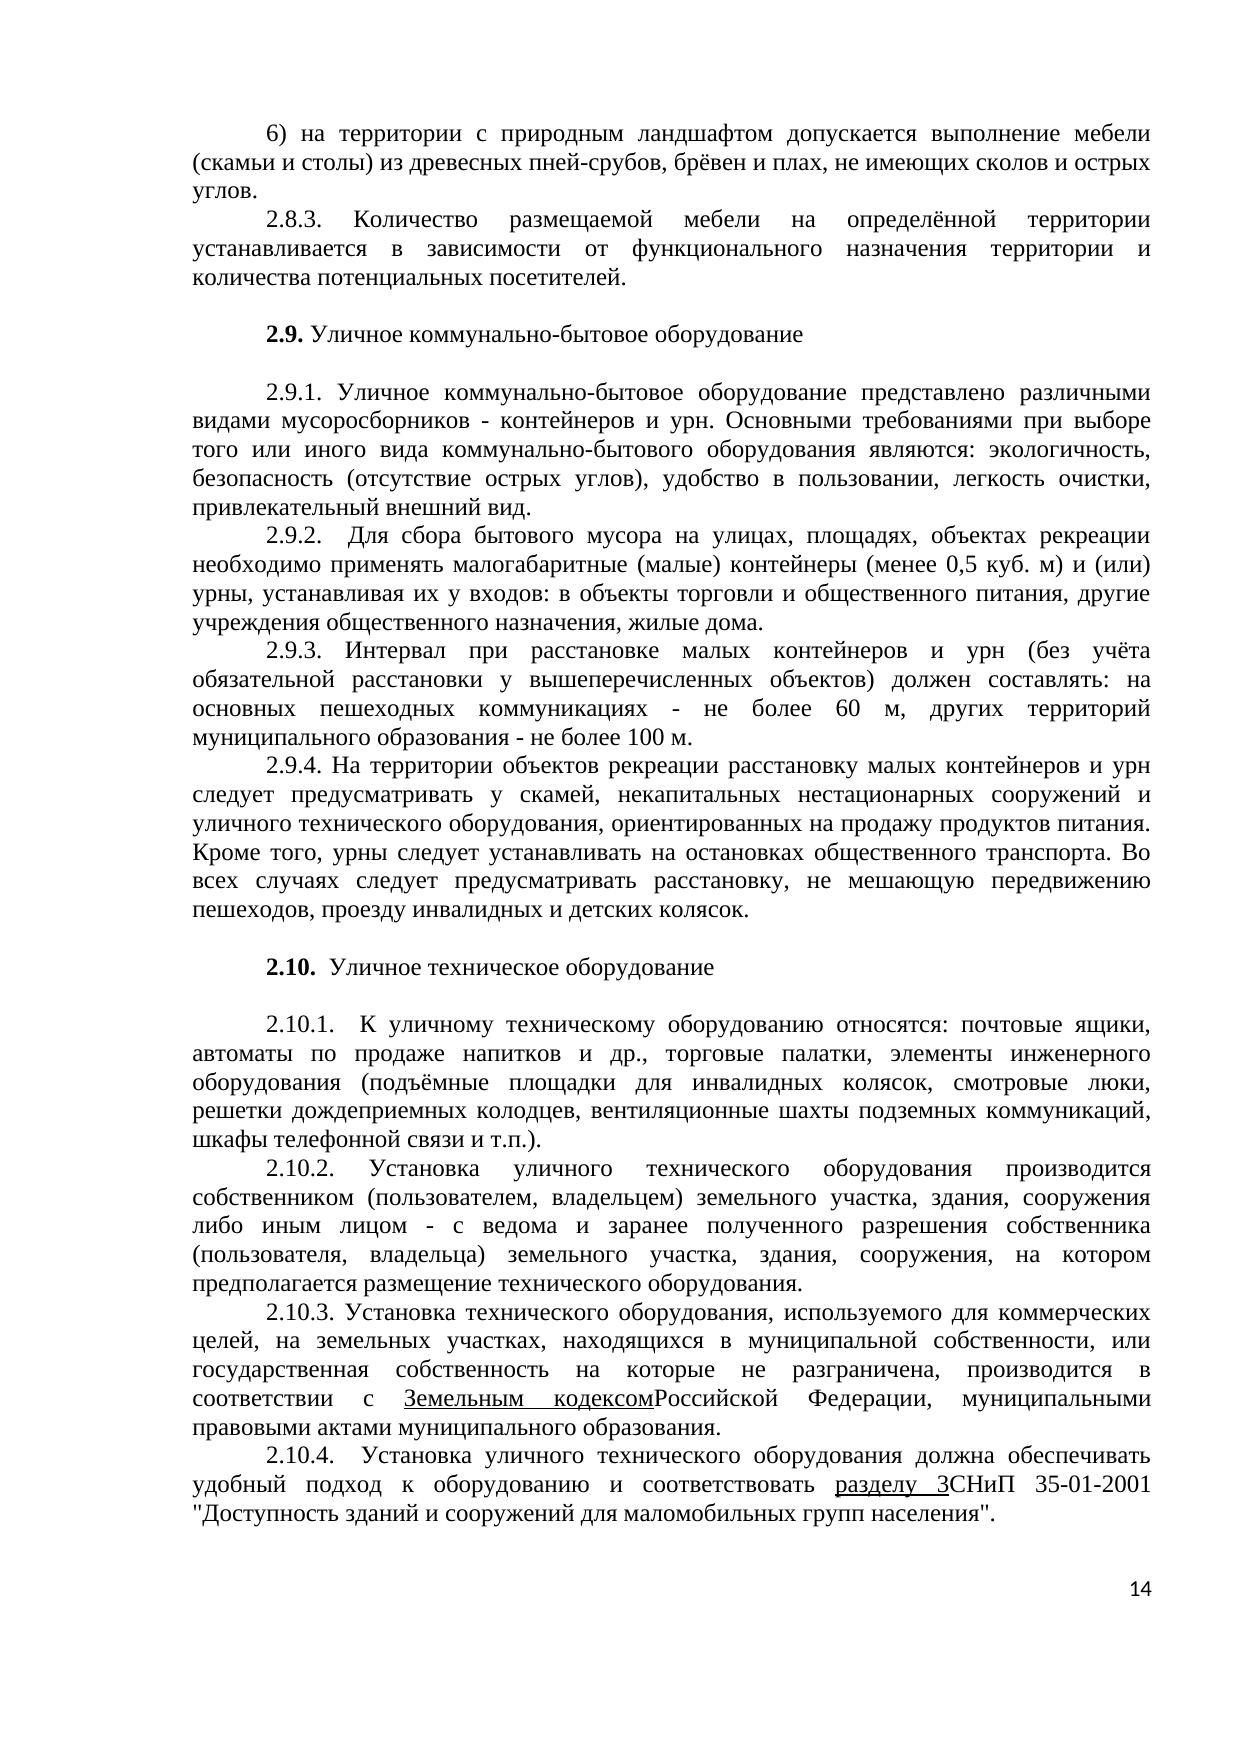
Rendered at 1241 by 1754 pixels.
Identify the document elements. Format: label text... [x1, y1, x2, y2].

text 2.10.4. Установка уличного технического оборудования должна обеспечивать удобный подход к оборудованию и соответствовать разделу 3СНиП 35-01-2001 "Доступность зданий и сооружений для маломобильных групп населения". [192, 1441, 1152, 1527]
text 2.8.3. Количество размещаемой мебели на определённой территории устанавливается в зависимости от функционального назначения территории и количества потенциальных посетителей. [192, 204, 1152, 291]
text 2.10.3. Установка технического оборудования, используемого для коммерческих целей, на земельных участках, находящихся в муниципальной собственности, или государственная собственность на которые не разграничена, производится в соответствии с Земельным кодексомРоссийской Федерации, муниципальными правовыми актами муниципального образования. [192, 1297, 1152, 1441]
text 2.10. Уличное техническое оборудование [192, 952, 1152, 981]
text 2.10.1. К уличному техническому оборудованию относятся: почтовые ящики, автоматы по продаже напитков и др., торговые палатки, элементы инженерного оборудования (подъёмные площадки для инвалидных колясок, смотровые люки, решетки дождеприемных колодцев, вентиляционные шахты подземных коммуникаций, шкафы телефонной связи и т.п.). [192, 1009, 1152, 1153]
text 2.9. Уличное коммунально-бытовое оборудование [192, 319, 1152, 348]
text 2.10.2. Установка уличного технического оборудования производится собственником (пользователем, владельцем) земельного участка, здания, сооружения либо иным лицом - с ведома и заранее полученного разрешения собственника (пользователя, владельца) земельного участка, здания, сооружения, на котором предполагается размещение технического оборудования. [192, 1153, 1152, 1297]
text 6) на территории с природным ландшафтом допускается выполнение мебели (скамьи и столы) из древесных пней-срубов, брёвен и плах, не имеющих сколов и острых углов. [192, 118, 1152, 204]
text 2.9.1. Уличное коммунально-бытовое оборудование представлено различными видами мусоросборников - контейнеров и урн. Основными требованиями при выборе того или иного вида коммунально-бытового оборудования являются: экологичность, безопасность (отсутствие острых углов), удобство в пользовании, легкость очистки, привлекательный внешний вид. [192, 377, 1152, 521]
text 2.9.2. Для сбора бытового мусора на улицах, площадях, объектах рекреации необходимо применять малогабаритные (малые) контейнеры (менее 0,5 куб. м) и (или) урны, устанавливая их у входов: в объекты торговли и общественного питания, другие учреждения общественного назначения, жилые дома. [192, 521, 1152, 636]
text 2.9.3. Интервал при расстановке малых контейнеров и урн (без учёта обязательной расстановки у вышеперечисленных объектов) должен составлять: на основных пешеходных коммуникациях - не более 60 м, других территорий муниципального образования - не более 100 м. [192, 636, 1152, 751]
text 2.9.4. На территории объектов рекреации расстановку малых контейнеров и урн следует предусматривать у скамей, некапитальных нестационарных сооружений и уличного технического оборудования, ориентированных на продажу продуктов питания. Кроме того, урны следует устанавливать на остановках общественного транспорта. Во всех случаях следует предусматривать расстановку, не мешающую передвижению пешеходов, проезду инвалидных и детских колясок. [192, 751, 1152, 923]
